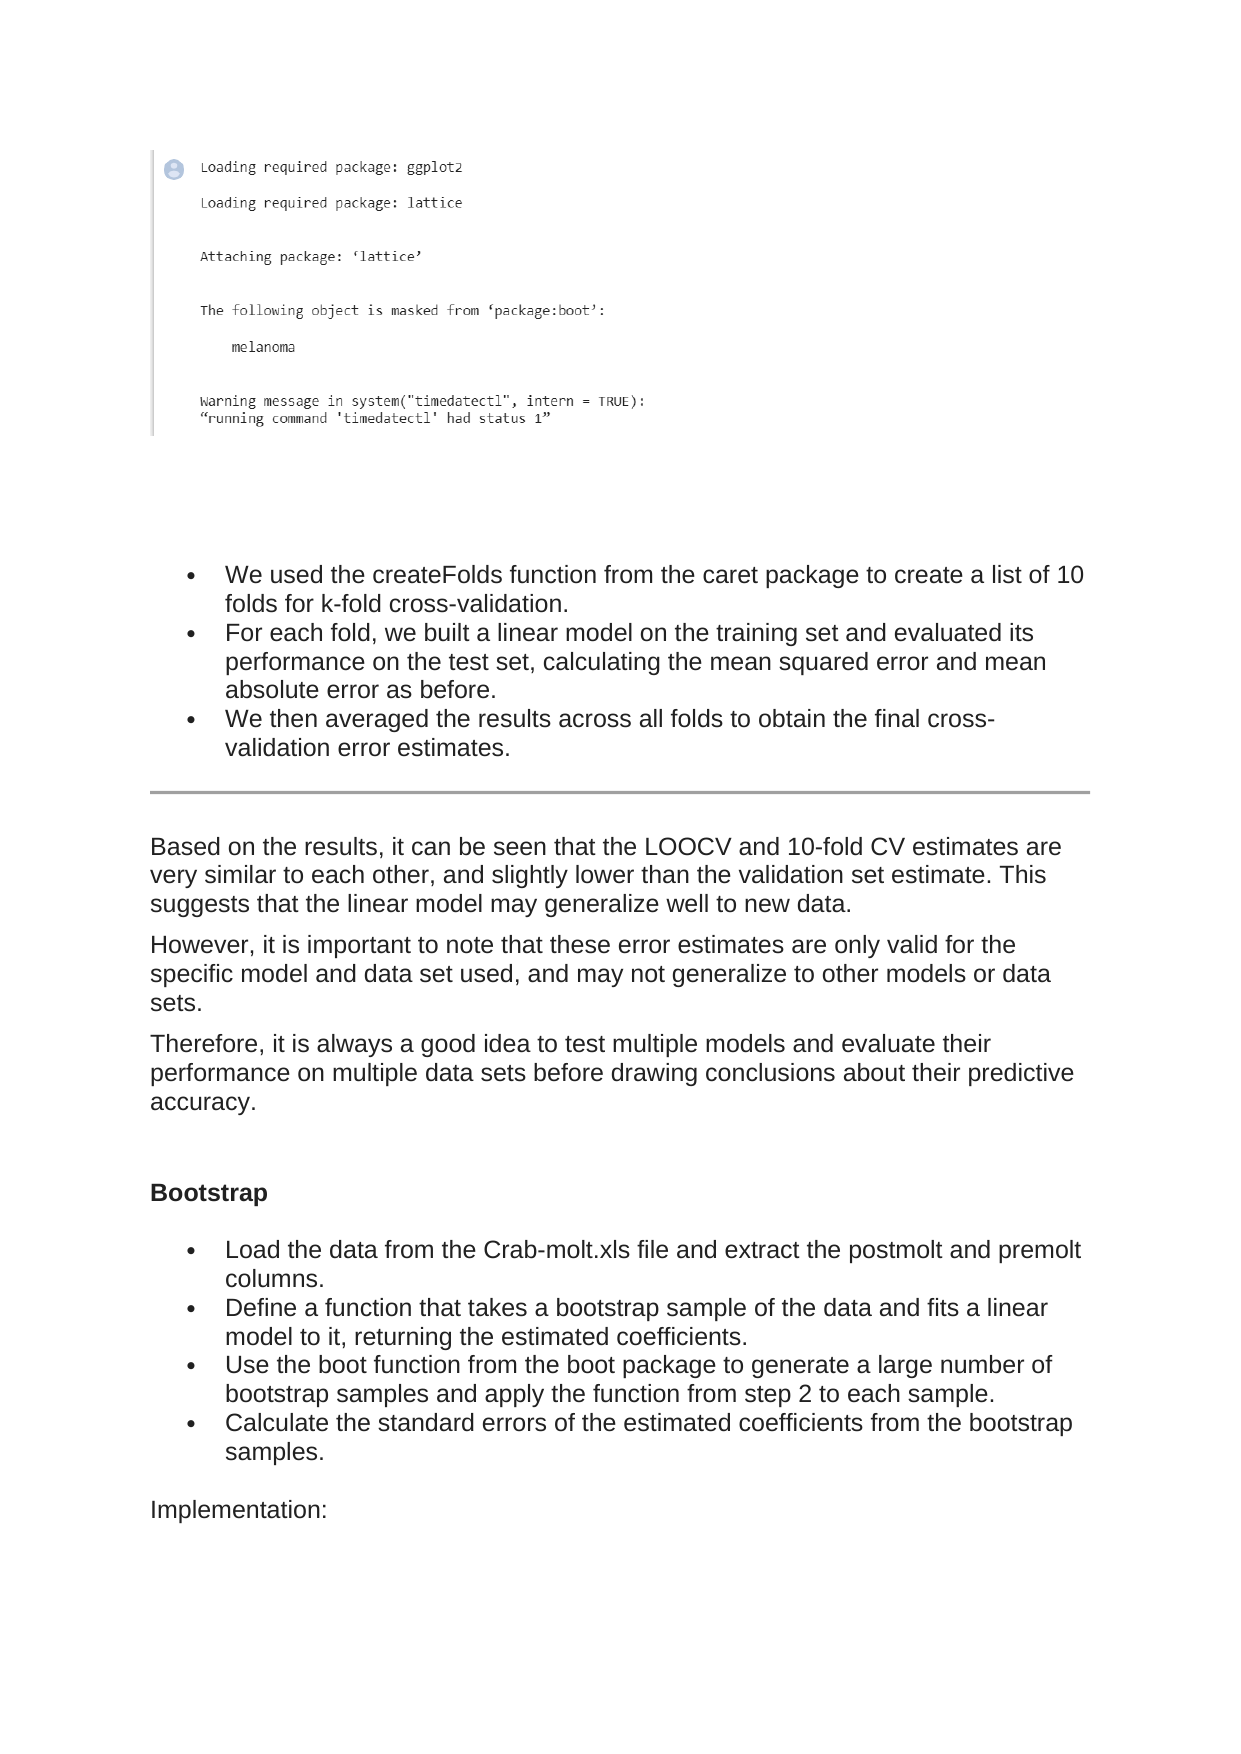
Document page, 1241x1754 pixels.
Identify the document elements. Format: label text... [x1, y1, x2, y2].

list Define a function that takes a bootstrap sample of the data and fits a linear model to it, returning the estimated coefficients. [187, 1293, 1090, 1351]
text Bootstrap [150, 1178, 1090, 1206]
text Implementation: [150, 1495, 1090, 1523]
text Therefore, it is always a good idea to test multiple models and evaluate their performance on multiple data sets before drawing conclusions about their predictive accuracy. [150, 1029, 1090, 1115]
list Load the data from the Crab-molt.xls file and extract the postmolt and premolt columns. [187, 1236, 1090, 1293]
text However, it is important to note that these error estimates are only valid for the specific model and data set used, and may not generalize to other models or data sets. [150, 930, 1090, 1016]
picture [150, 150, 685, 436]
text Based on the results, it can be seen that the LOOCV and 10-fold CV estimates are very similar to each other, and slightly lower than the validation set estimate. This suggests that the linear model may generalize well to new data. [150, 831, 1090, 918]
list Calculate the standard errors of the estimated coefficients from the bootstrap samples. [187, 1408, 1090, 1466]
list We then averaged the results across all folds to obtain the final cross-validation error estimates. [187, 704, 1090, 762]
list Use the boot function from the boot package to generate a large number of bootstrap samples and apply the function from step 2 to each sample. [187, 1351, 1090, 1408]
list For each fold, we built a linear model on the training set and evaluated its performance on the test set, calculating the mean squared error and mean absolute error as before. [187, 618, 1090, 704]
list We used the createFolds function from the caret package to create a list of 10 folds for k-fold cross-validation. [187, 561, 1090, 618]
